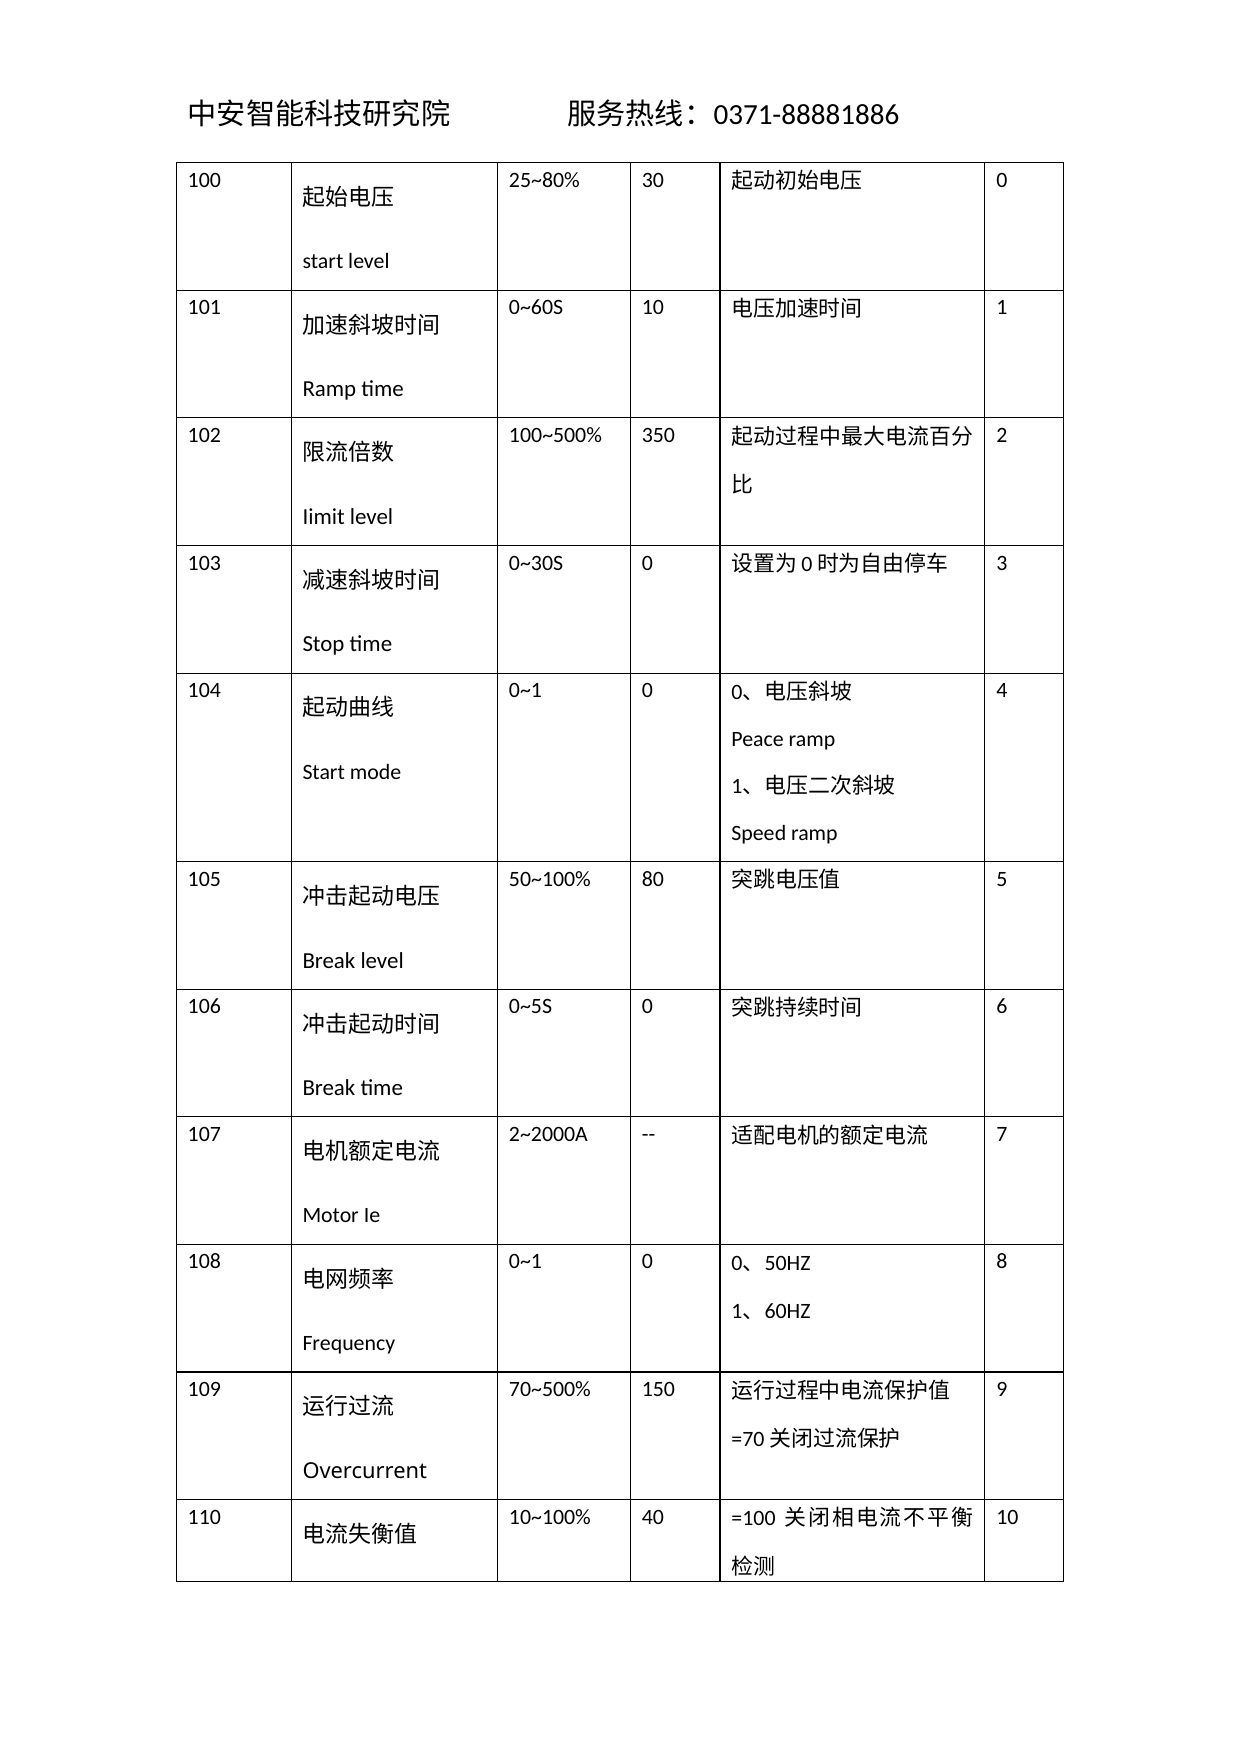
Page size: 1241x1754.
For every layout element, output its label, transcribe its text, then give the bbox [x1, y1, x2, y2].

table_cell 103 [177, 546, 291, 672]
table_cell 3 [985, 546, 1063, 672]
table_cell 电机额定电流 Motor Ie [292, 1117, 497, 1244]
table_cell 350 [631, 418, 719, 545]
table_cell 107 [177, 1117, 291, 1244]
table_cell =100 关闭相电流不平衡检测 [721, 1500, 984, 1581]
table_cell 0~5S [498, 990, 630, 1116]
table_cell 6 [985, 990, 1063, 1116]
table_cell 40 [631, 1500, 719, 1581]
table_cell 110 [177, 1500, 291, 1581]
table_cell 1 [985, 291, 1063, 417]
table_cell 突跳电压值 [721, 862, 984, 988]
table_cell 0 [631, 1245, 719, 1371]
table_cell 8 [985, 1245, 1063, 1371]
table_cell 70~500% [498, 1373, 630, 1499]
table_cell 104 [177, 674, 291, 861]
table_cell 运行过程中电流保护值 =70 关闭过流保护 [721, 1373, 984, 1499]
table_cell 4 [985, 674, 1063, 861]
table_cell 0~1 [498, 674, 630, 861]
table_cell 起始电压 start level [292, 163, 497, 289]
table_cell 0 [631, 990, 719, 1116]
table_cell 加速斜坡时间 Ramp time [292, 291, 497, 417]
table_cell 设置为0时为自由停车 [721, 546, 984, 672]
table_cell 2 [985, 418, 1063, 545]
table_cell 0~30S [498, 546, 630, 672]
table_cell 起动曲线 Start mode [292, 674, 497, 861]
table_cell 9 [985, 1373, 1063, 1499]
table_cell 108 [177, 1245, 291, 1371]
table_cell 冲击起动电压 Break level [292, 862, 497, 988]
table_cell -- [631, 1117, 719, 1244]
table_cell 30 [631, 163, 719, 289]
table_cell 7 [985, 1117, 1063, 1244]
table_cell 电网频率 Frequency [292, 1245, 497, 1371]
table_cell 102 [177, 418, 291, 545]
table_cell 突跳持续时间 [721, 990, 984, 1116]
table_cell 0 [985, 163, 1063, 289]
table_cell 0、50HZ 1、60HZ [721, 1245, 984, 1371]
table_cell 减速斜坡时间 Stop time [292, 546, 497, 672]
table_cell 电流失衡值 I Imbalance [292, 1500, 497, 1581]
table_cell 106 [177, 990, 291, 1116]
table_cell 0 [631, 546, 719, 672]
table_cell 10~100% [498, 1500, 630, 1581]
table_cell 0 [631, 674, 719, 861]
table_cell 运行过流 Overcurrent [292, 1373, 497, 1499]
table_cell 电压斜坡 Peace ramp 电压二次斜坡 Speed ramp [721, 674, 984, 861]
table_cell 起动过程中最大电流百分比 [721, 418, 984, 545]
table_cell 101 [177, 291, 291, 417]
table_cell 25~80% [498, 163, 630, 289]
table_cell 限流倍数 Iimit level [292, 418, 497, 545]
table_cell 109 [177, 1373, 291, 1499]
table_cell 电压加速时间 [721, 291, 984, 417]
table_cell 10 [985, 1500, 1063, 1581]
table_cell 0~1 [498, 1245, 630, 1371]
table_cell 0~60S [498, 291, 630, 417]
table_cell 起动初始电压 [721, 163, 984, 289]
table_cell 50~100% [498, 862, 630, 988]
table_cell 80 [631, 862, 719, 988]
table_cell 2~2000A [498, 1117, 630, 1244]
table_cell 适配电机的额定电流 [721, 1117, 984, 1244]
table_cell 5 [985, 862, 1063, 988]
table_cell 10 [631, 291, 719, 417]
table_cell 150 [631, 1373, 719, 1499]
table_cell 100 [177, 163, 291, 289]
table_cell 105 [177, 862, 291, 988]
table_cell 冲击起动时间 Break time [292, 990, 497, 1116]
table_cell 100~500% [498, 418, 630, 545]
